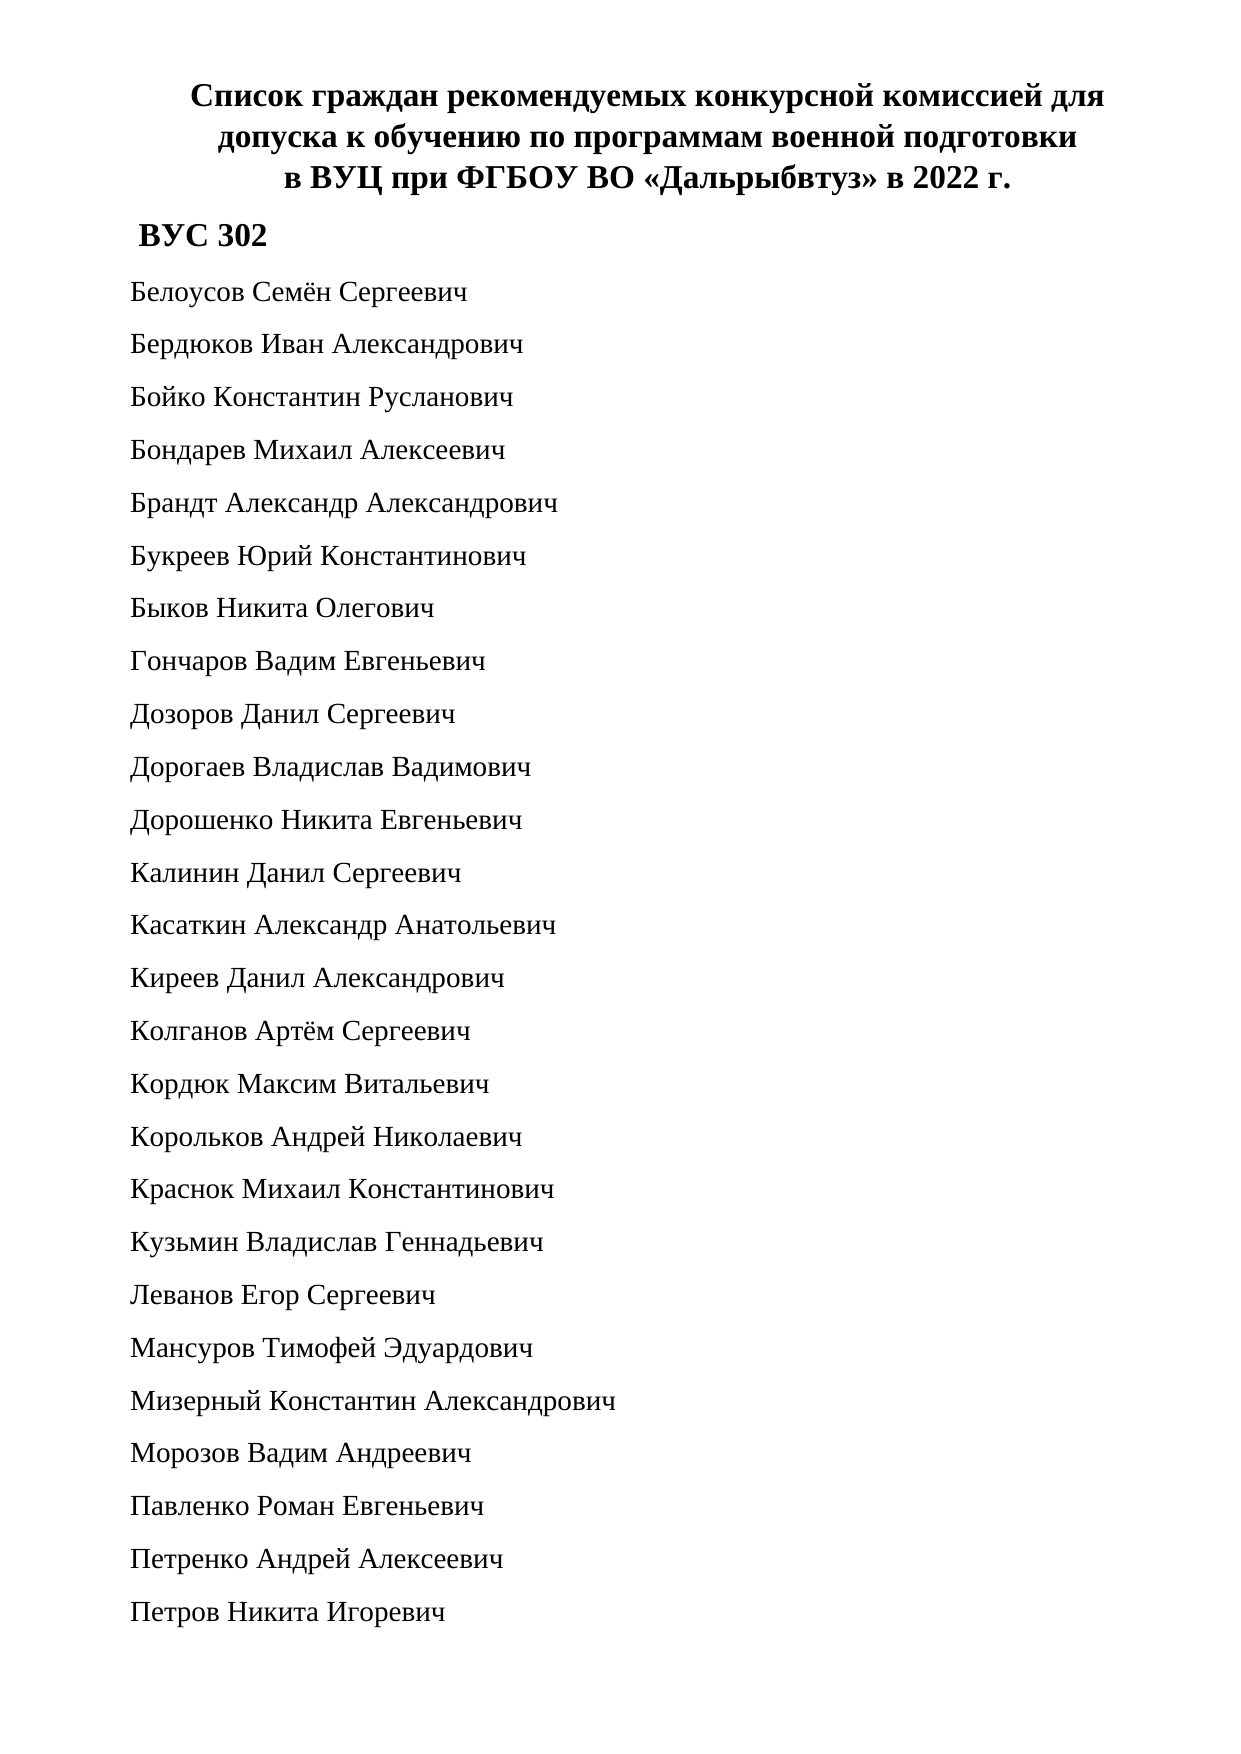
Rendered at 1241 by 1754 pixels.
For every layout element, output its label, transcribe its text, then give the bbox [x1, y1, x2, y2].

text Белоусов Семён Сергеевич [130, 274, 1165, 307]
text Колганов Артём Сергеевич [130, 1013, 1165, 1047]
text Бондарев Михаил Алексеевич [130, 432, 1165, 466]
text Мизерный Константин Александрович [130, 1383, 1165, 1416]
text Мансуров Тимофей Эдуардович [130, 1330, 1165, 1363]
text Список граждан рекомендуемых конкурсной комиссией для допуска к обучению по программам военной подготовки в ВУЦ при ФГБОУ ВО «Дальрыбвтуз» в 2022 г. [130, 75, 1165, 196]
text Касаткин Александр Анатольевич [130, 907, 1165, 941]
text Гончаров Вадим Евгеньевич [130, 643, 1165, 677]
text Кузьмин Владислав Геннадьевич [130, 1224, 1165, 1258]
text Петренко Андрей Алексеевич [130, 1541, 1165, 1575]
text Дозоров Данил Сергеевич [130, 696, 1165, 730]
text Леванов Егор Сергеевич [130, 1277, 1165, 1311]
text Калинин Данил Сергеевич [130, 855, 1165, 888]
text Морозов Вадим Андреевич [130, 1436, 1165, 1469]
text Дорошенко Никита Евгеньевич [130, 802, 1165, 835]
text Петров Никита Игоревич [130, 1594, 1165, 1628]
text Бойко Константин Русланович [130, 379, 1165, 413]
text Брандт Александр Александрович [130, 485, 1165, 518]
text Краснок Михаил Константинович [130, 1172, 1165, 1205]
text Букреев Юрий Константинович [130, 538, 1165, 571]
text Дорогаев Владислав Вадимович [130, 749, 1165, 783]
text Бердюков Иван Александрович [130, 327, 1165, 360]
text ВУС 302 [130, 216, 1165, 254]
text Павленко Роман Евгеньевич [130, 1488, 1165, 1522]
text Быков Никита Олегович [130, 591, 1165, 624]
text Кордюк Максим Витальевич [130, 1066, 1165, 1099]
text Корольков Андрей Николаевич [130, 1119, 1165, 1152]
text Киреев Данил Александрович [130, 960, 1165, 994]
